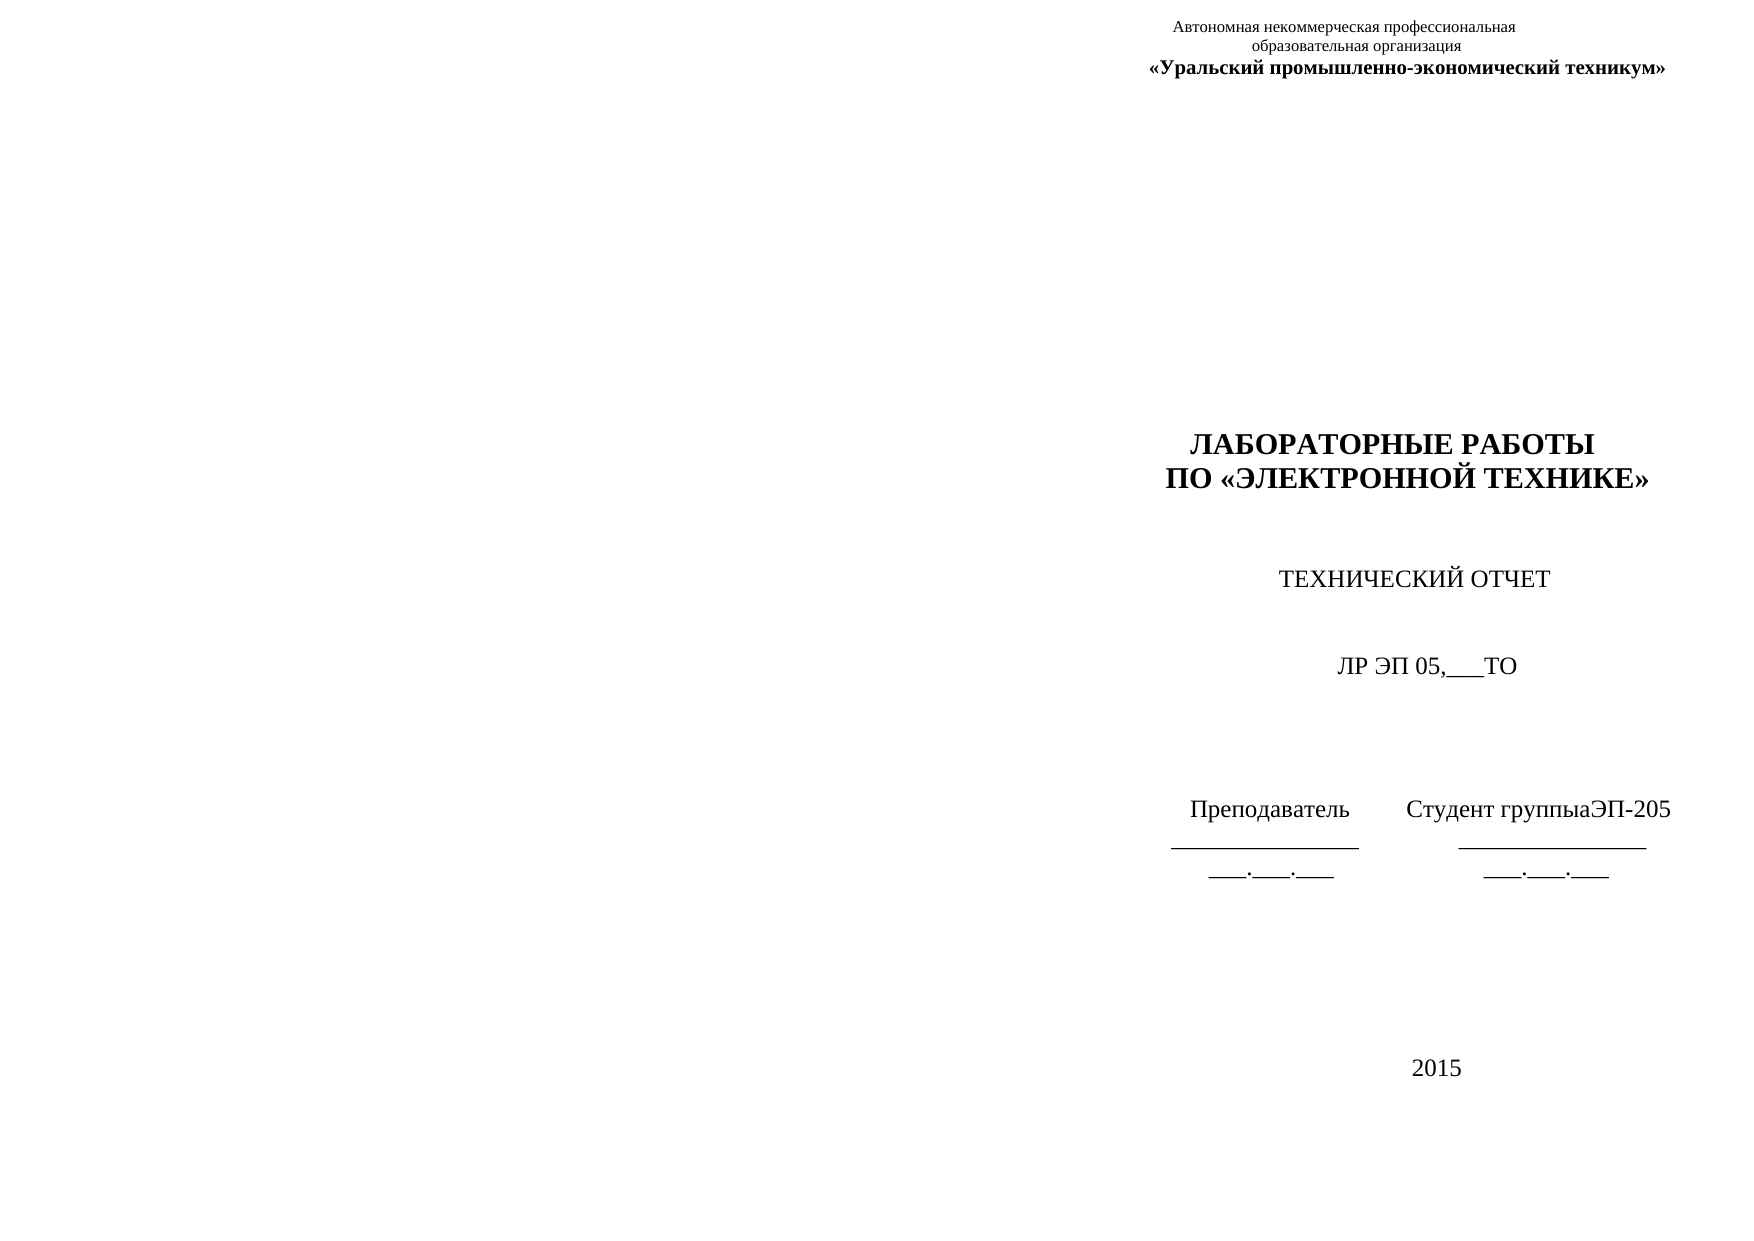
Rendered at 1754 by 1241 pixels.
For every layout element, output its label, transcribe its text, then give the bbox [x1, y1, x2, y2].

text Автономная некоммерческая профессиональная [24, 17, 1731, 36]
text ___.___.___ ___.___.___ [24, 852, 1731, 881]
text «Уральский промышленно-экономический техникум» [24, 55, 1731, 79]
text образовательная организация [24, 36, 1731, 55]
text ТЕХНИЧЕСКИЙ ОТЧЕТ [24, 564, 1731, 593]
text ПО «ЭЛЕКТРОННОЙ ТЕХНИКЕ» [24, 461, 1731, 495]
text 2015 [24, 1053, 1731, 1082]
text Преподаватель Студент группыаЭП-205 [24, 794, 1731, 823]
text _______________ _______________ [24, 823, 1731, 852]
text ЛР ЭП 05,___ТО [24, 651, 1731, 679]
text ЛАБОРАТОРНЫЕ РАБОТЫ [24, 426, 1731, 461]
